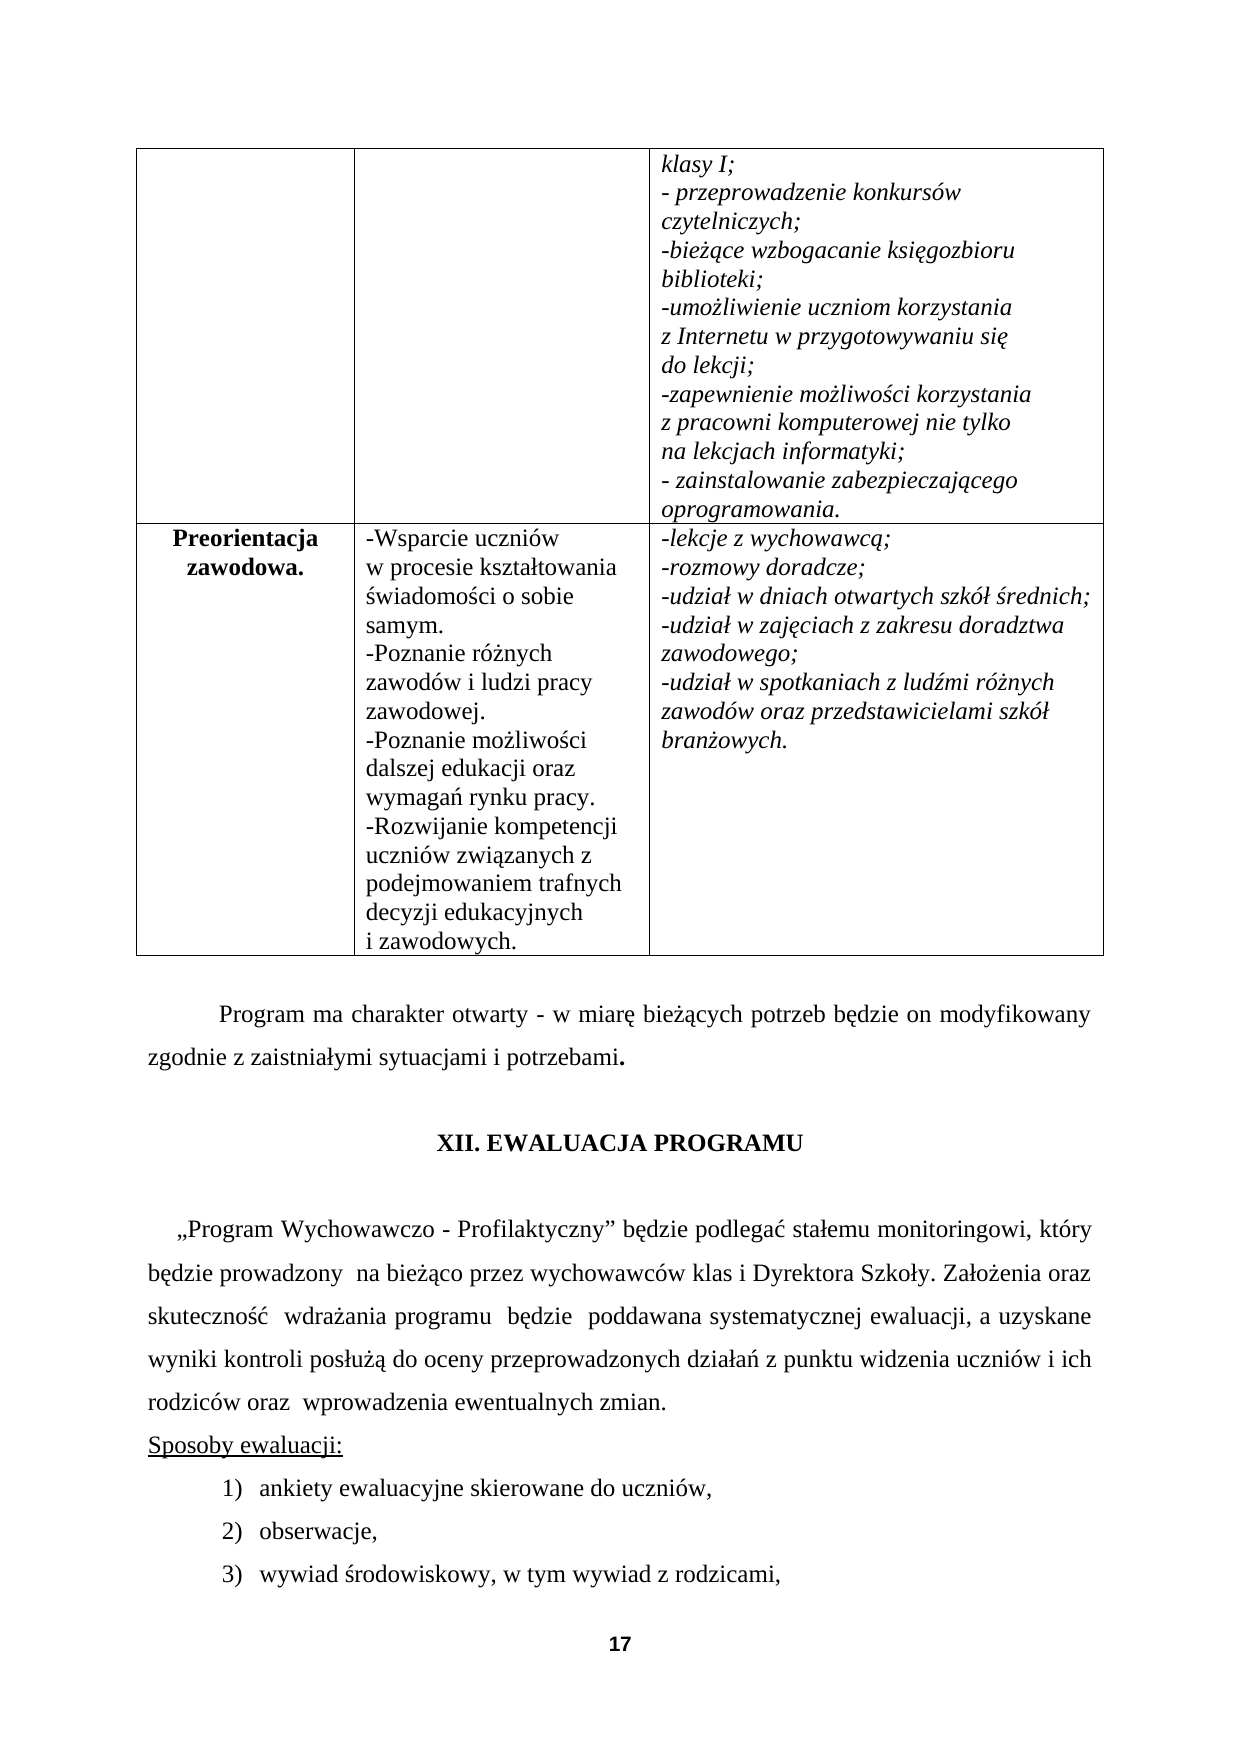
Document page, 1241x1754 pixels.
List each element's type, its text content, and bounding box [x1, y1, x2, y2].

text „Program Wychowawczo - Profilaktyczny” będzie podlegać stałemu monitoringowi, który będzie prowadzony na bieżąco przez wychowawców klas i Dyrektora Szkoły. Założenia oraz skuteczność wdrażania programu będzie poddawana systematycznej ewaluacji, a uzyskane wyniki kontroli posłużą do oceny przeprowadzonych działań z punktu widzenia uczniów i ich rodziców oraz wprowadzenia ewentualnych zmian. [148, 1214, 1093, 1416]
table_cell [137, 149, 354, 522]
list wywiad środowiskowy, w tym wywiad z rodzicami, [222, 1559, 1093, 1588]
text Program ma charakter otwarty - w miarę bieżących potrzeb będzie on modyfikowany zgodnie z zaistniałymi sytuacjami i potrzebami. [148, 999, 1093, 1071]
text XII. EWALUACJA PROGRAMU [148, 1128, 1093, 1157]
list obserwacje, [222, 1516, 1093, 1545]
text Sposoby ewaluacji: [148, 1430, 1093, 1459]
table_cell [355, 149, 649, 522]
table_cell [650, 149, 1103, 522]
table_cell -lekcje z wychowawcą; -rozmowy doradcze; -udział w dniach otwartych szkół średnich; -udział w zajęciach z zakresu doradztwa zawodowego; -udział w spotkaniach z ludźmi różnych zawodów oraz przedstawicielami szkół branżowych. [650, 524, 1103, 955]
table_cell Preorientacja zawodowa. [137, 524, 354, 955]
list ankiety ewaluacyjne skierowane do uczniów, [222, 1473, 1093, 1502]
table_cell -Wsparcie uczniów w procesie kształtowania świadomości o sobie samym. -Poznanie różnych zawodów i ludzi pracy zawodowej. -Poznanie możliwości dalszej edukacji oraz wymagań rynku pracy. -Rozwijanie kompetencji uczniów związanych z podejmowaniem trafnych decyzji edukacyjnych i zawodowych. [355, 524, 649, 955]
